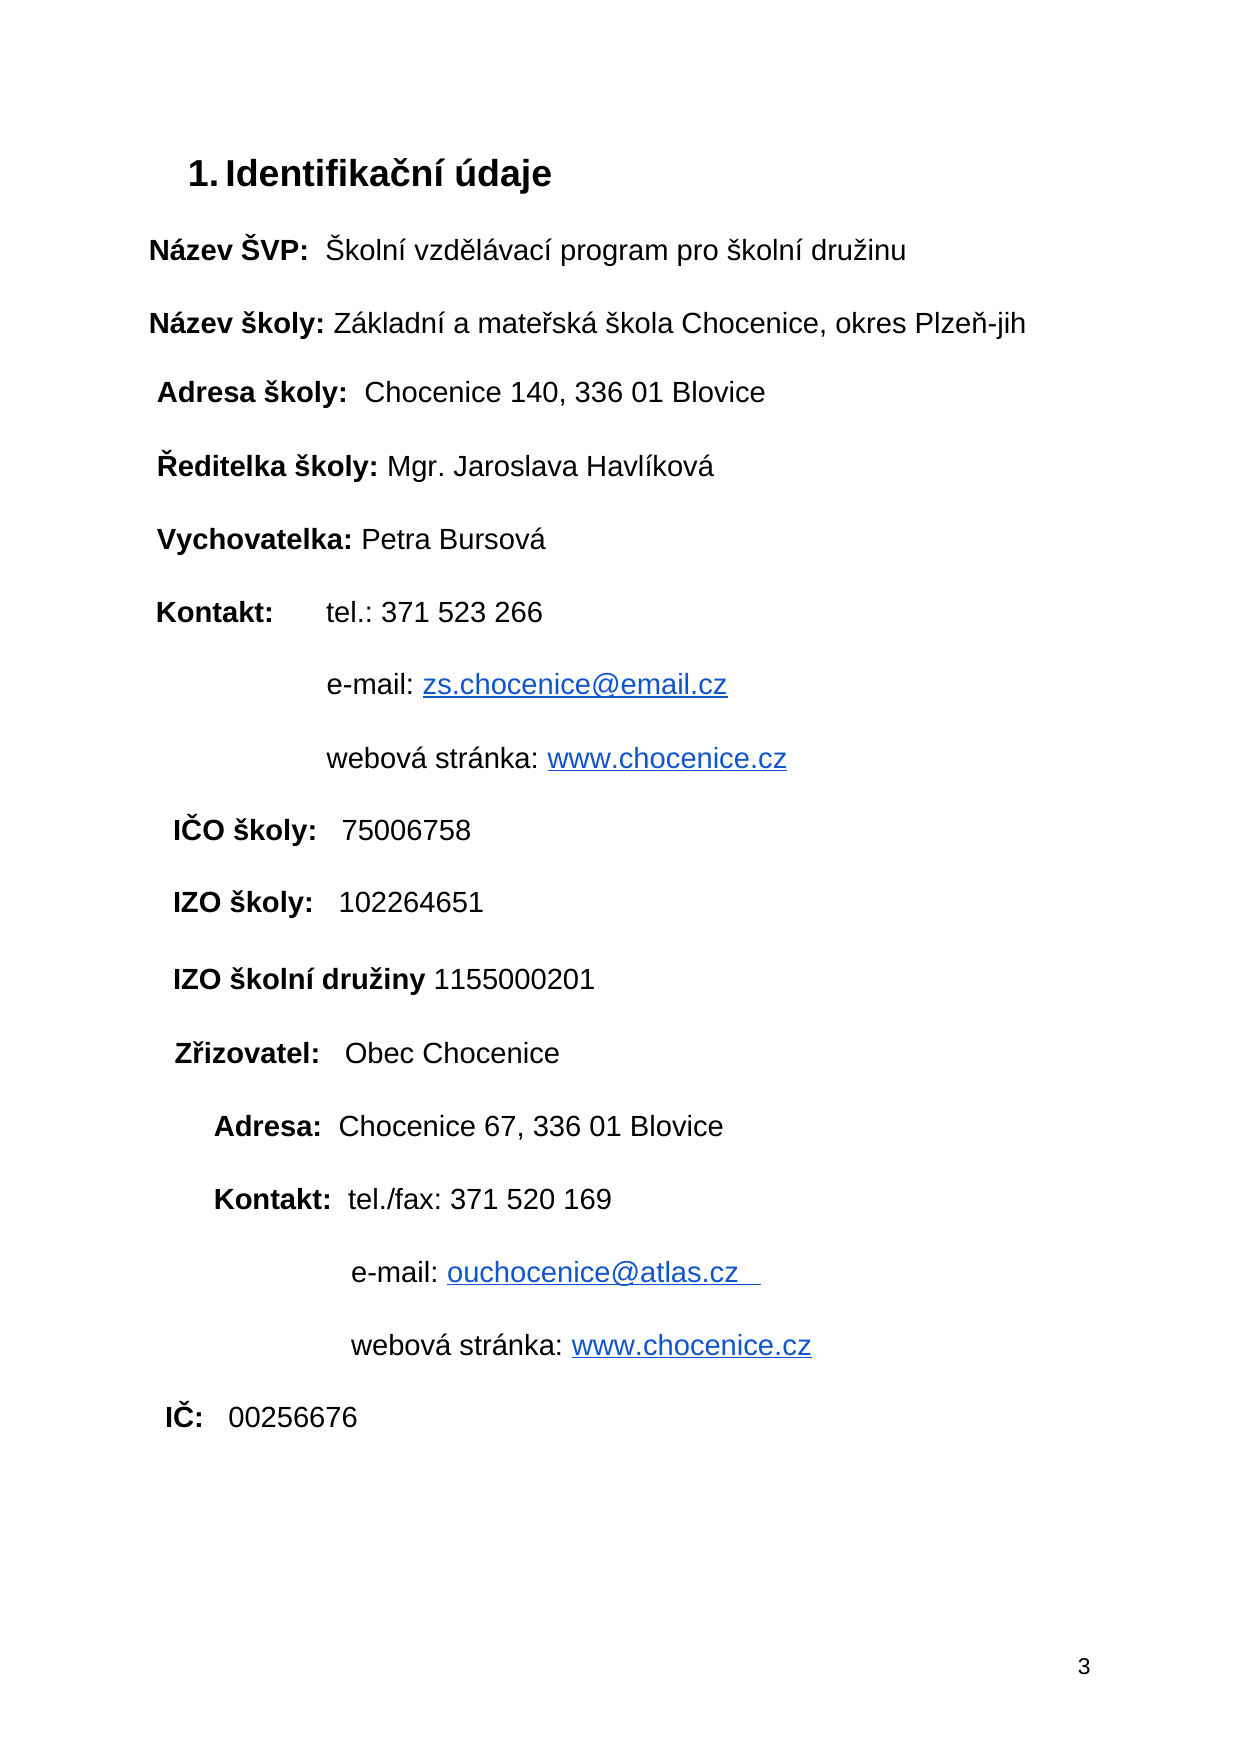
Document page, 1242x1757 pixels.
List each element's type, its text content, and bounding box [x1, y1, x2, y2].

text Adresa školy: Chocenice 140, 336 01 Blovice​ [148, 375, 1092, 408]
text webová stránka: www.chocenice.cz [148, 741, 1092, 774]
subtitle Identifikační údaje [188, 151, 1092, 194]
text Kontakt: tel.: 371 523 266​ [148, 595, 1092, 628]
text Adresa: Chocenice 67, 336 01 Blovice​ [148, 1109, 1092, 1143]
text Ředitelka školy: Mgr. Jaroslava Havlíková​ [148, 449, 1092, 482]
text IČO školy: 75006758​ [148, 813, 1092, 846]
text IČ: 00256676​ [148, 1400, 1092, 1433]
text e-mail: zs.chocenice@email.cz [148, 667, 1092, 701]
text IZO školní družiny 1155000201​ [148, 958, 1092, 998]
text Název školy: Základní a mateřská škola Chocenice, okres Plzeň-jih​ [148, 306, 1092, 339]
text Kontakt: tel./fax: 371 520 169​ [148, 1182, 1092, 1215]
text webová stránka: www.chocenice.c​z [148, 1327, 1092, 1361]
text Vychovatelka: Petra Bursová [148, 522, 1092, 555]
subtitle Zřizovatel: Obec Chocenice​ [150, 1037, 1092, 1070]
text IZO školy: 102264651​ [148, 885, 1092, 919]
text Název ŠVP: Školní vzdělávací program pro školní družinu​ [148, 233, 1092, 267]
text e-mail: ouchocenice@atlas.cz​ [148, 1255, 1092, 1288]
